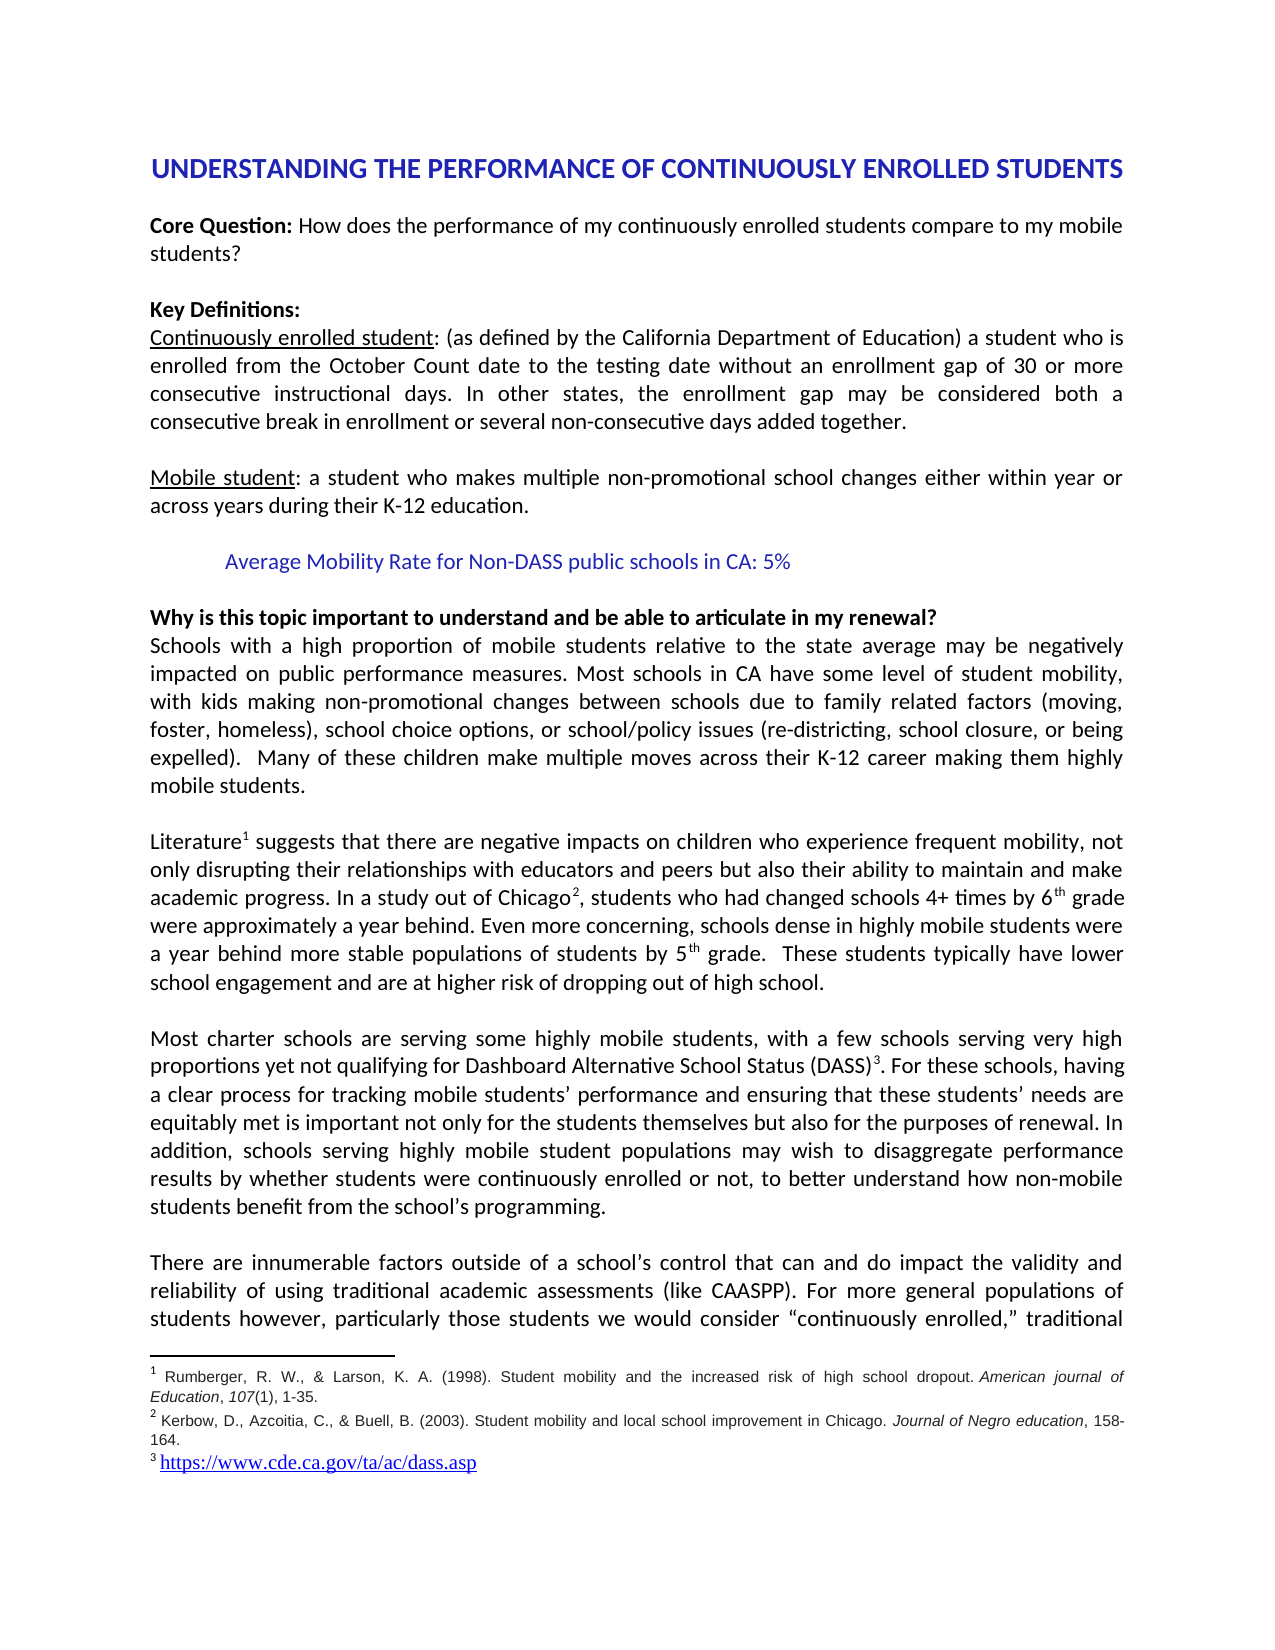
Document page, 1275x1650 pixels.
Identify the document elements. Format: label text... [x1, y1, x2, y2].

text Schools with a high proportion of mobile students relative to the state average may be negatively impacted on public performance measures. Most schools in CA have some level of student mobility, with kids making non-promotional changes between schools due to family related factors (moving, foster, homeless), school choice options, or school/policy issues (re-districting, school closure, or being expelled). Many of these children make multiple moves across their K-12 career making them highly mobile students. [150, 631, 1125, 799]
text UNDERSTANDING THE PERFORMANCE OF CONTINUOUSLY ENROLLED STUDENTS [150, 150, 1125, 186]
text Core Question: How does the performance of my continuously enrolled students compare to my mobile students? [150, 211, 1125, 267]
text Literature suggests that there are negative impacts on children who experience frequent mobility, not only disrupting their relationships with educators and peers but also their ability to maintain and make academic progress. In a study out of Chicago, students who had changed schools 4+ times by 6th grade were approximately a year behind. Even more concerning, schools dense in highly mobile students were a year behind more stable populations of students by 5th grade. These students typically have lower school engagement and are at higher risk of dropping out of high school. [150, 827, 1125, 996]
text Mobile student: a student who makes multiple non-promotional school changes either within year or across years during their K-12 education. [150, 463, 1125, 519]
text Key Definitions: [150, 295, 1125, 323]
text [150, 1248, 1125, 1332]
text Why is this topic important to understand and be able to articulate in my renewal? [150, 603, 1125, 631]
text Average Mobility Rate for Non-DASS public schools in CA: 5% [150, 547, 1125, 575]
text Continuously enrolled student: (as defined by the California Department of Education) a student who is enrolled from the October Count date to the testing date without an enrollment gap of 30 or more consecutive instructional days. In other states, the enrollment gap may be considered both a consecutive break in enrollment or several non-consecutive days added together. [150, 323, 1125, 435]
text Most charter schools are serving some highly mobile students, with a few schools serving very high proportions yet not qualifying for Dashboard Alternative School Status (DASS). For these schools, having a clear process for tracking mobile students’ performance and ensuring that these students’ needs are equitably met is important not only for the students themselves but also for the purposes of renewal. In addition, schools serving highly mobile student populations may wish to disaggregate performance results by whether students were continuously enrolled or not, to better understand how non-mobile students benefit from the school’s programming. [150, 1024, 1125, 1220]
